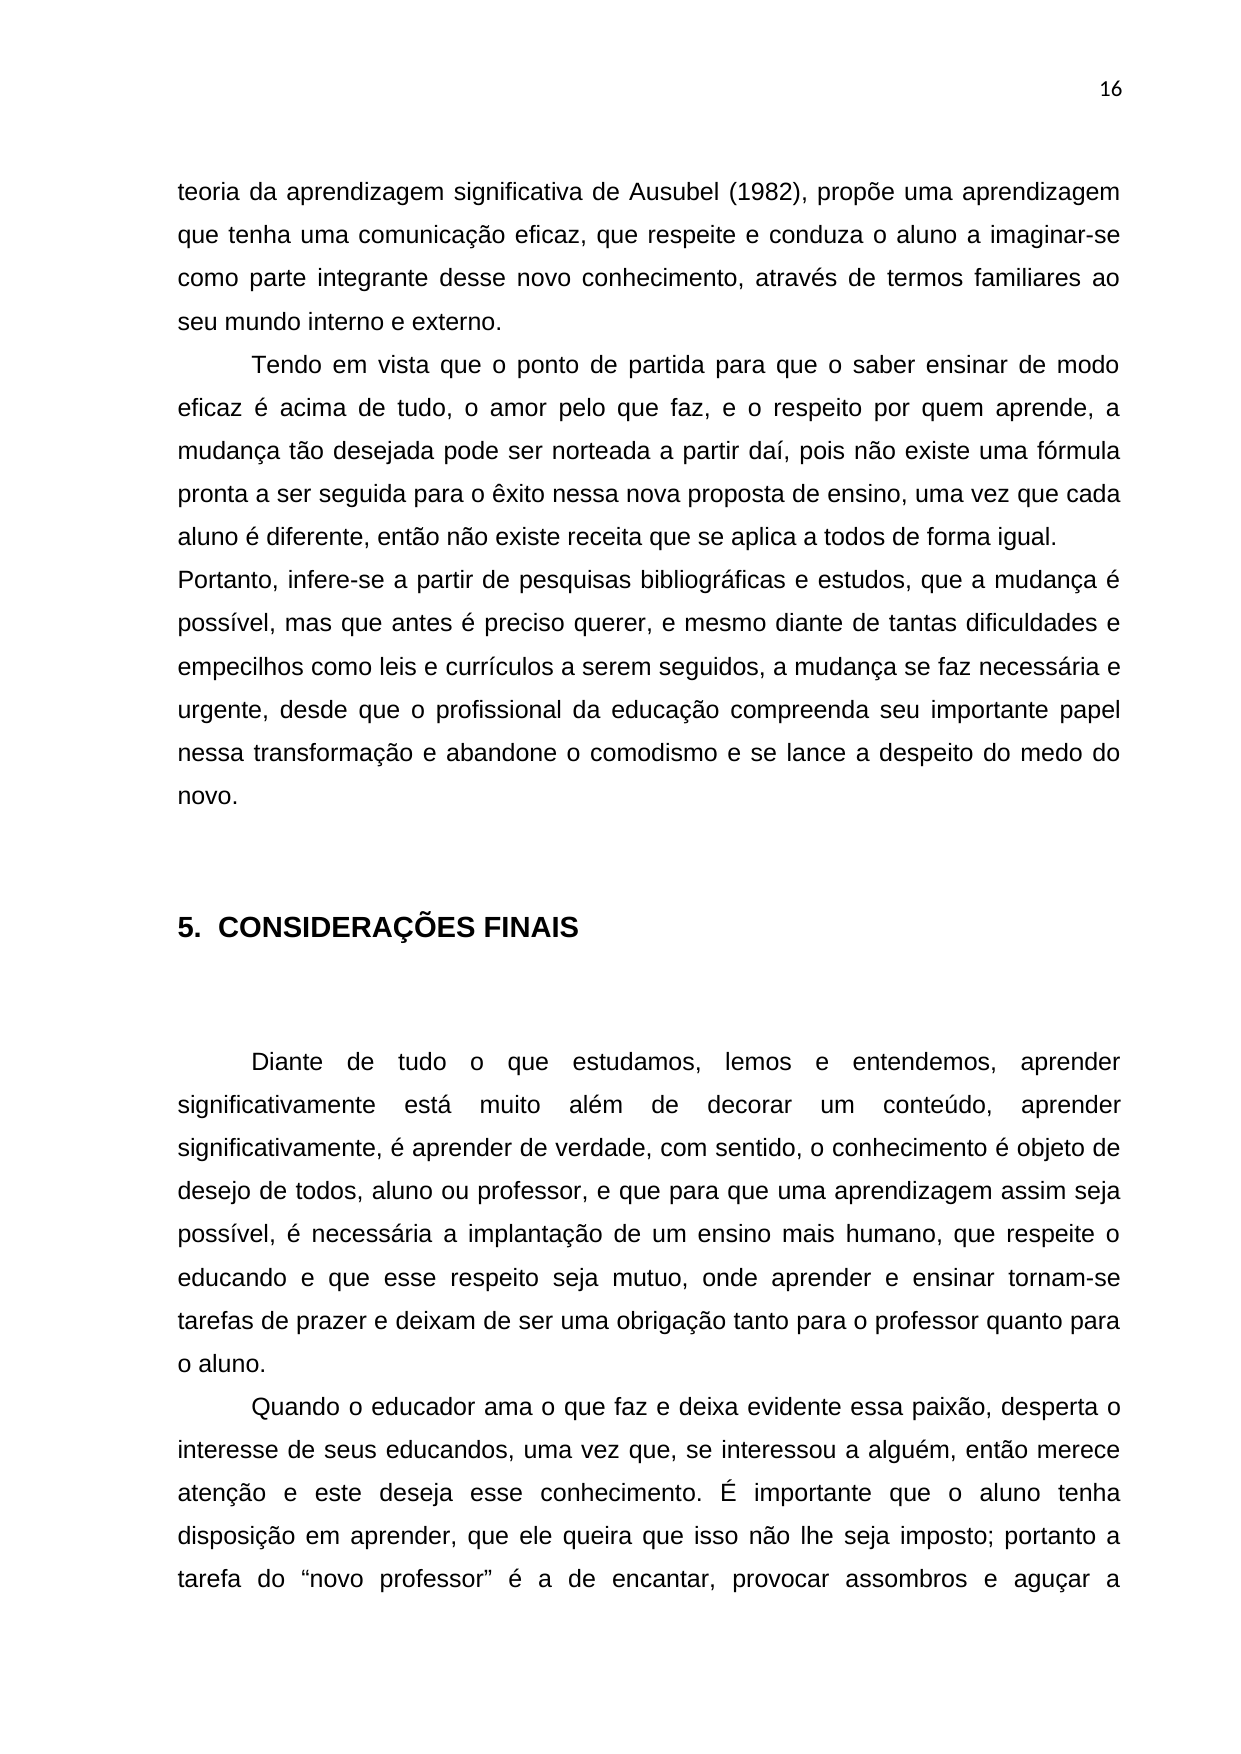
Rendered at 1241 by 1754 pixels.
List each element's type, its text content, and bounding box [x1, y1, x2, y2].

list Portanto, infere-se a partir de pesquisas bibliográficas e estudos, que a mudança é possível, mas que antes é preciso querer, e mesmo diante de tantas dificuldades e empecilhos como leis e currículos a serem seguidos, a mudança se faz necessária e urgente, desde que o profissional da educação compreenda seu importante papel nessa transformação e abandone o comodismo e se lance a despeito do medo do novo. [177, 565, 1122, 810]
text Diante de tudo o que estudamos, lemos e entendemos, aprender significativamente está muito além de decorar um conteúdo, aprender significativamente, é aprender de verdade, com sentido, o conhecimento é objeto de desejo de todos, aluno ou professor, e que para que uma aprendizagem assim seja possível, é necessária a implantação de um ensino mais humano, que respeite o educando e que esse respeito seja mutuo, onde aprender e ensinar tornam-se tarefas de prazer e deixam de ser uma obrigação tanto para o professor quanto para o aluno. [177, 1047, 1122, 1377]
list Tendo em vista que o ponto de partida para que o saber ensinar de modo eficaz é acima de tudo, o amor pelo que faz, e o respeito por quem aprende, a mudança tão desejada pode ser norteada a partir daí, pois não existe uma fórmula pronta a ser seguida para o êxito nessa nova proposta de ensino, uma vez que cada aluno é diferente, então não existe receita que se aplica a todos de forma igual. [177, 350, 1122, 551]
list CONSIDERAÇÕES FINAIS [177, 910, 1122, 944]
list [177, 177, 1122, 335]
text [177, 1392, 1122, 1593]
